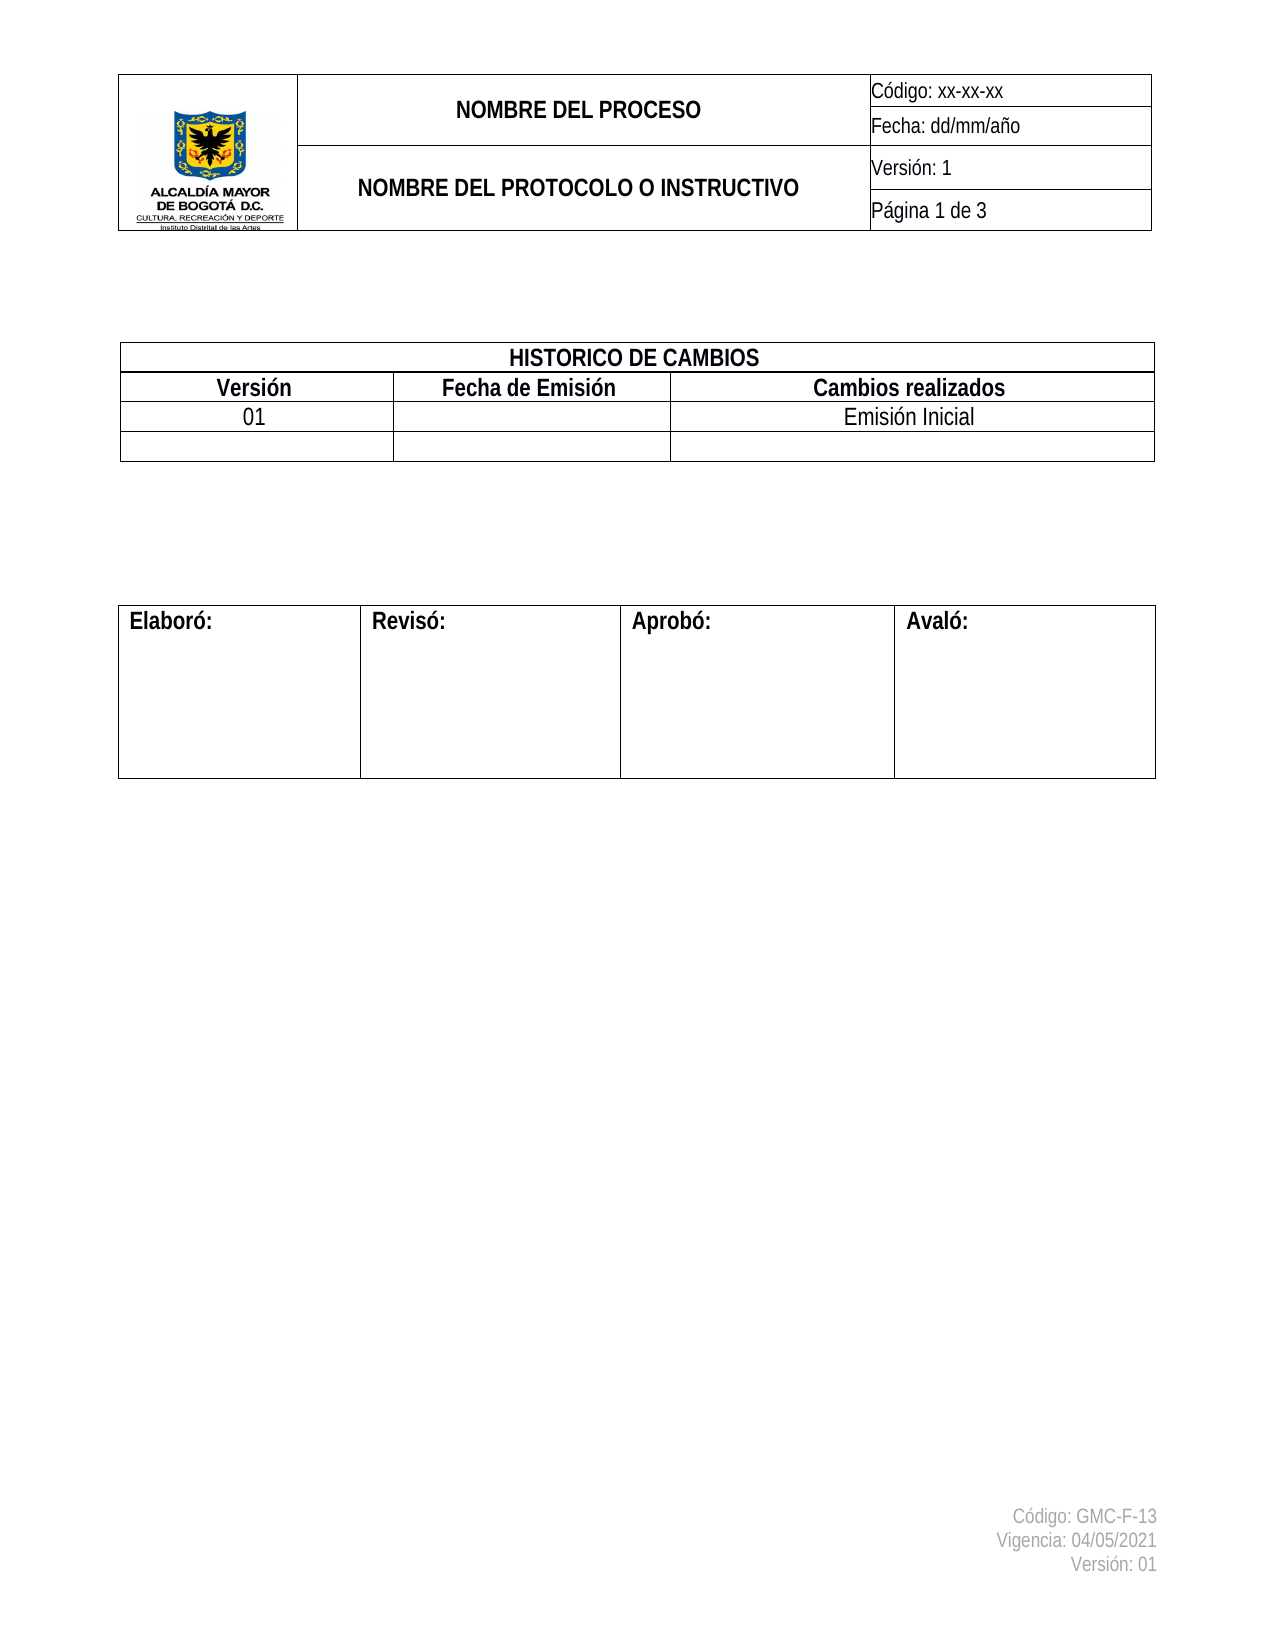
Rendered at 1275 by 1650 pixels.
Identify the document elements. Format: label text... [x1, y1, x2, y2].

table_cell [671, 432, 1154, 461]
table_cell 01 [121, 402, 393, 431]
table_cell [394, 432, 670, 461]
table_cell Versión [121, 373, 393, 401]
table_header Elaboró: [119, 606, 360, 778]
table_cell Fecha de Emisión [394, 373, 670, 401]
table_header Aprobó: [621, 606, 894, 778]
table_cell Emisión Inicial [671, 402, 1154, 431]
table_cell [394, 402, 670, 431]
table_header Revisó: [361, 606, 620, 778]
table_cell Cambios realizados [671, 373, 1154, 401]
table_header Avaló: [895, 606, 1155, 778]
picture [136, 111, 284, 230]
table_cell [121, 432, 393, 461]
table_header HISTORICO DE CAMBIOS [121, 343, 1154, 371]
